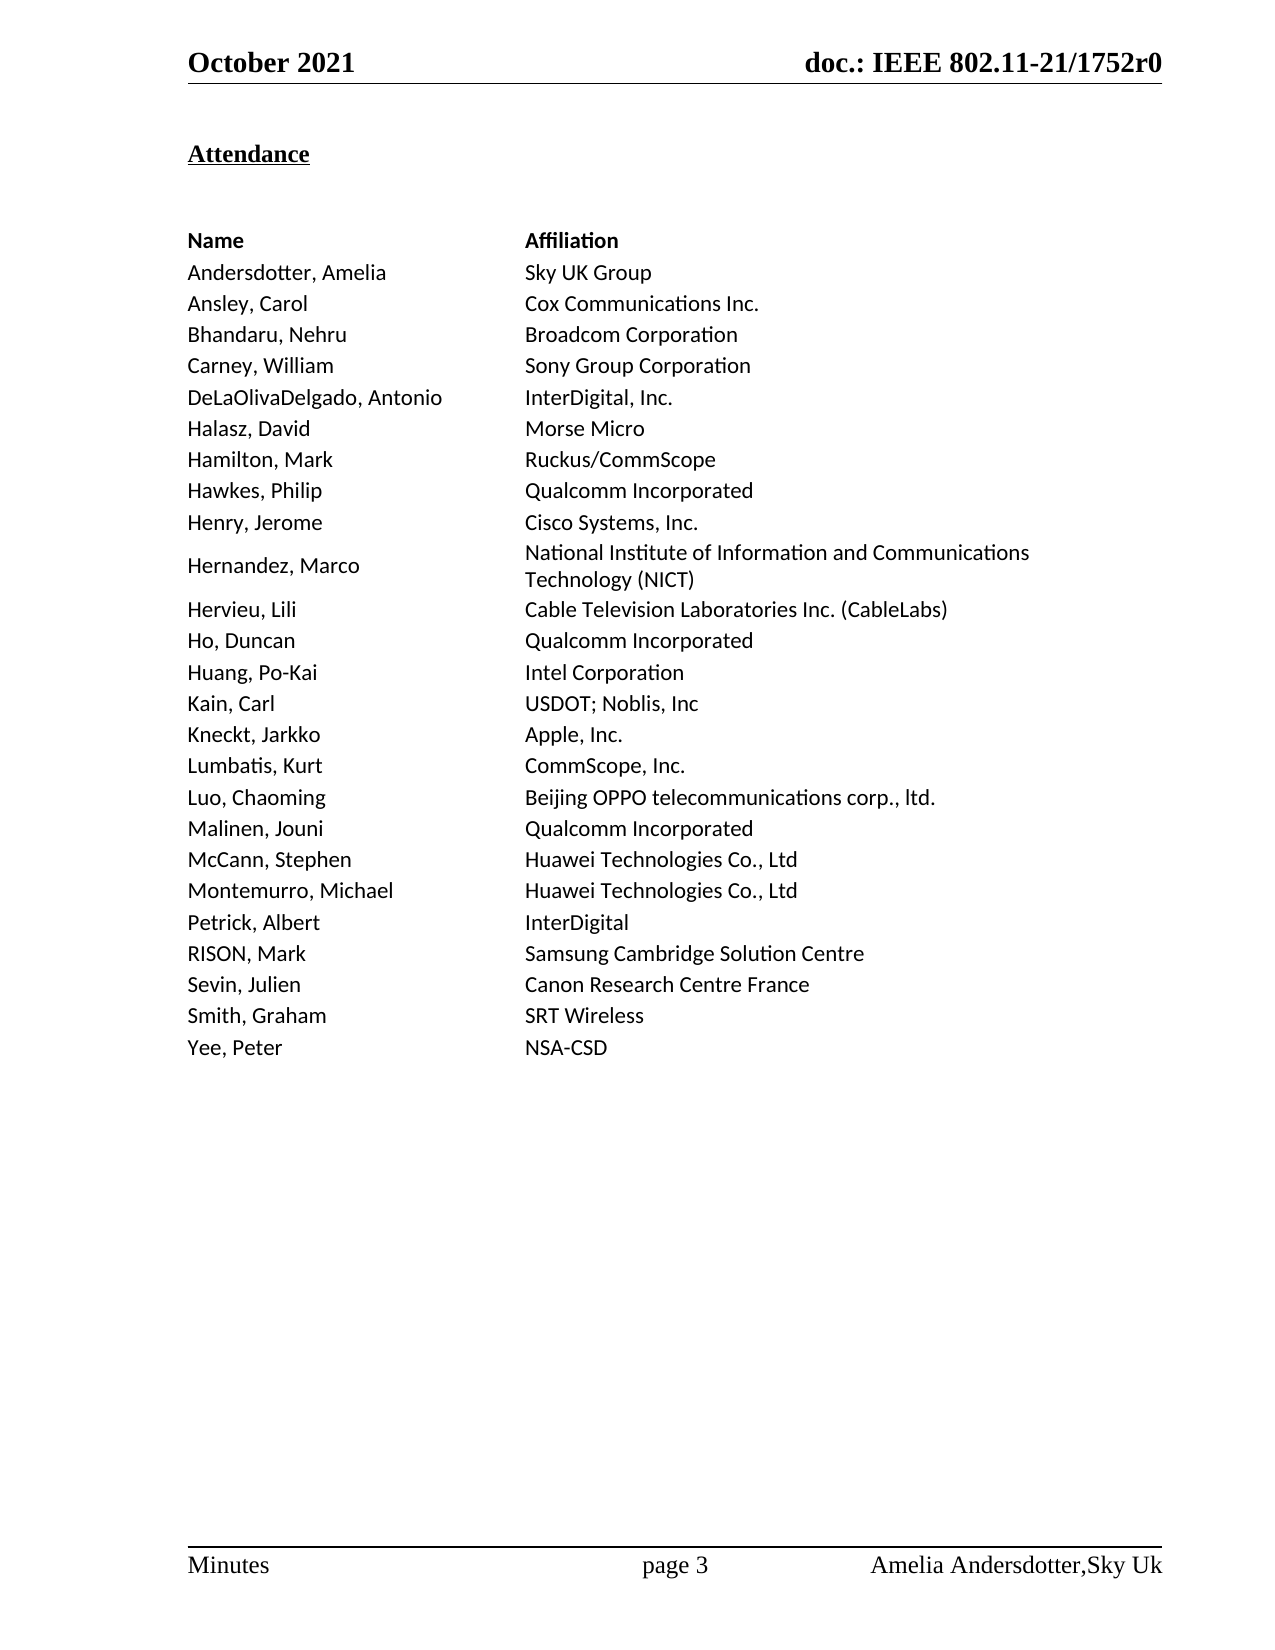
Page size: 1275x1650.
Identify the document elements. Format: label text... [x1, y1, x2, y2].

table_cell Cox Communications Inc. [525, 288, 1128, 319]
table_cell Hamilton, Mark [188, 444, 525, 475]
table_cell Morse Micro [525, 413, 1128, 444]
table_cell Broadcom Corporation [525, 319, 1128, 350]
table_cell Samsung Cambridge Solution Centre [525, 938, 1128, 969]
table_cell Yee, Peter [188, 1031, 525, 1062]
table_cell Carney, William [188, 350, 525, 381]
table_cell Sky UK Group [525, 256, 1128, 288]
table_cell Malinen, Jouni [188, 813, 525, 844]
table_header Name [188, 225, 525, 256]
table_cell Smith, Graham [188, 1000, 525, 1031]
table_cell Apple, Inc. [525, 719, 1128, 750]
table_cell Henry, Jerome [188, 506, 525, 538]
table_cell Qualcomm Incorporated [525, 813, 1128, 844]
table_cell Lumbatis, Kurt [188, 750, 525, 781]
table_cell DeLaOlivaDelgado, Antonio [188, 381, 525, 413]
text Attendance [187, 139, 1162, 168]
table_cell RISON, Mark [188, 938, 525, 969]
table_cell Halasz, David [188, 413, 525, 444]
table_cell Luo, Chaoming [188, 781, 525, 812]
table_cell McCann, Stephen [188, 844, 525, 875]
table_cell Huawei Technologies Co., Ltd [525, 875, 1128, 906]
table_cell CommScope, Inc. [525, 750, 1128, 781]
table_cell Ansley, Carol [188, 288, 525, 319]
table_cell Intel Corporation [525, 656, 1128, 687]
table_cell Huang, Po-Kai [188, 656, 525, 687]
table_cell Cisco Systems, Inc. [525, 506, 1128, 538]
table_cell Bhandaru, Nehru [188, 319, 525, 350]
table_cell Ho, Duncan [188, 625, 525, 656]
table_cell National Institute of Information and Communications Technology (NICT) [525, 538, 1128, 594]
table_cell Hervieu, Lili [188, 594, 525, 625]
table_cell Andersdotter, Amelia [188, 256, 525, 288]
table_cell InterDigital [525, 906, 1128, 937]
table_cell NSA-CSD [525, 1031, 1128, 1062]
table_cell Qualcomm Incorporated [525, 475, 1128, 506]
table_cell Sevin, Julien [188, 969, 525, 1000]
table_cell Montemurro, Michael [188, 875, 525, 906]
table_cell Hernandez, Marco [188, 538, 525, 594]
table_cell Sony Group Corporation [525, 350, 1128, 381]
table_cell Hawkes, Philip [188, 475, 525, 506]
table_cell Beijing OPPO telecommunications corp., ltd. [525, 781, 1128, 812]
table_cell Kneckt, Jarkko [188, 719, 525, 750]
table_cell Canon Research Centre France [525, 969, 1128, 1000]
table_cell Cable Television Laboratories Inc. (CableLabs) [525, 594, 1128, 625]
table_cell SRT Wireless [525, 1000, 1128, 1031]
table_cell InterDigital, Inc. [525, 381, 1128, 413]
table_cell USDOT; Noblis, Inc [525, 688, 1128, 719]
table_header Affiliation [525, 225, 1128, 256]
table_cell Kain, Carl [188, 688, 525, 719]
table_cell Ruckus/CommScope [525, 444, 1128, 475]
table_cell Huawei Technologies Co., Ltd [525, 844, 1128, 875]
table_cell Qualcomm Incorporated [525, 625, 1128, 656]
table_cell Petrick, Albert [188, 906, 525, 937]
